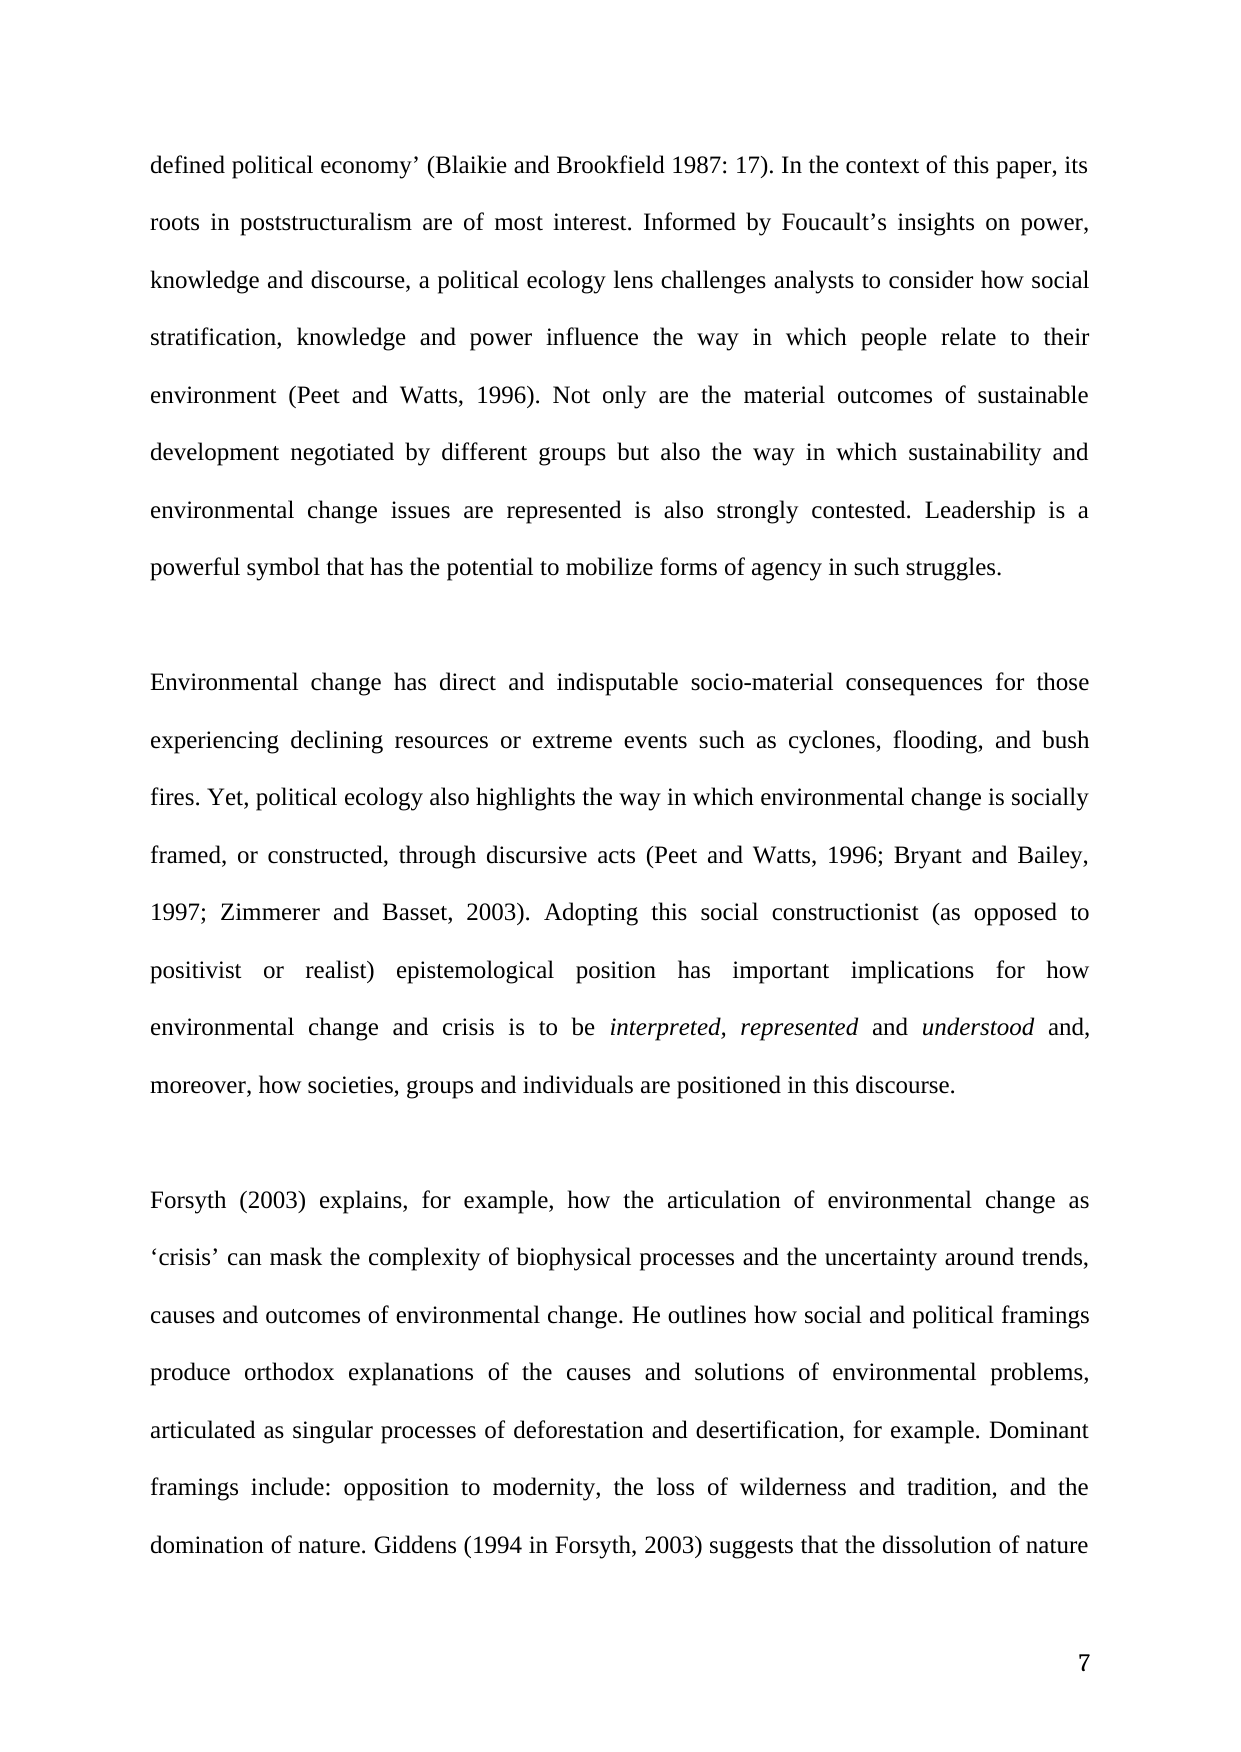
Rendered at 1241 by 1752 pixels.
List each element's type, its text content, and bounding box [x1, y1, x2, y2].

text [150, 1185, 1090, 1559]
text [150, 150, 1090, 581]
text Environmental change has direct and indisputable socio-material consequences for those experiencing declining resources or extreme events such as cyclones, flooding, and bush fires. Yet, political ecology also highlights the way in which environmental change is socially framed, or constructed, through discursive acts (Peet and Watts, 1996; Bryant and Bailey, 1997; Zimmerer and Basset, 2003). Adopting this social constructionist (as opposed to positivist or realist) epistemological position has important implications for how environmental change and crisis is to be interpreted, represented and understood and, moreover, how societies, groups and individuals are positioned in this discourse. [150, 667, 1090, 1099]
